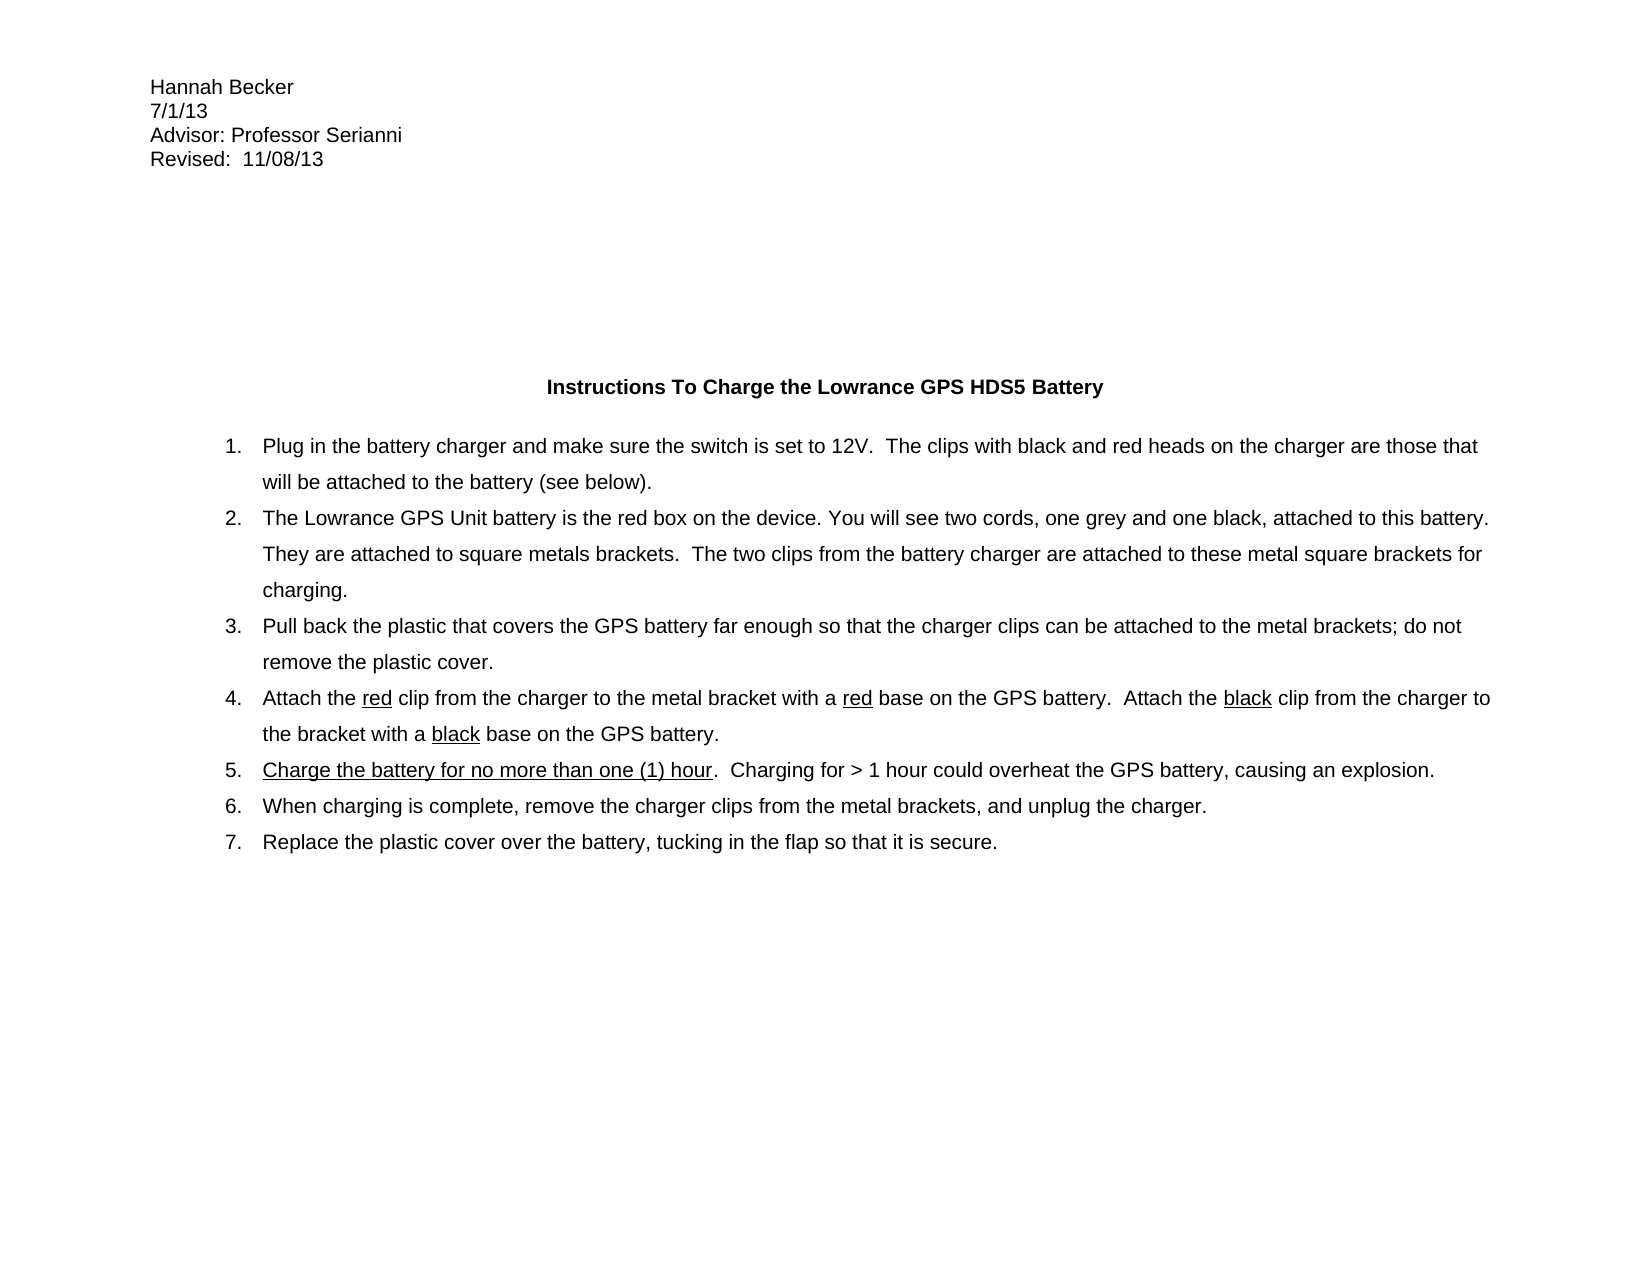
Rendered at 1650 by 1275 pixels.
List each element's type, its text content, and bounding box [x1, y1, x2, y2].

list Attach the red clip from the charger to the metal bracket with a red base on the GPS battery. Attach the black clip from the charger to the bracket with a black base on the GPS battery. [225, 686, 1500, 746]
list Pull back the plastic that covers the GPS battery far enough so that the charger clips can be attached to the metal brackets; do not remove the plastic cover. [225, 614, 1500, 674]
list Charge the battery for no more than one (1) hour. Charging for > 1 hour could overheat the GPS battery, causing an explosion. [225, 758, 1500, 782]
list Replace the plastic cover over the battery, tucking in the flap so that it is secure. [225, 830, 1500, 854]
list Plug in the battery charger and make sure the switch is set to 12V. The clips with black and red heads on the charger are those that will be attached to the battery (see below). [225, 434, 1500, 494]
text Instructions To Charge the Lowrance GPS HDS5 Battery [150, 374, 1500, 398]
list The Lowrance GPS Unit battery is the red box on the device. You will see two cords, one grey and one black, attached to this battery. They are attached to square metals brackets. The two clips from the battery charger are attached to these metal square brackets for charging. [225, 506, 1500, 602]
list When charging is complete, remove the charger clips from the metal brackets, and unplug the charger. [225, 794, 1500, 818]
